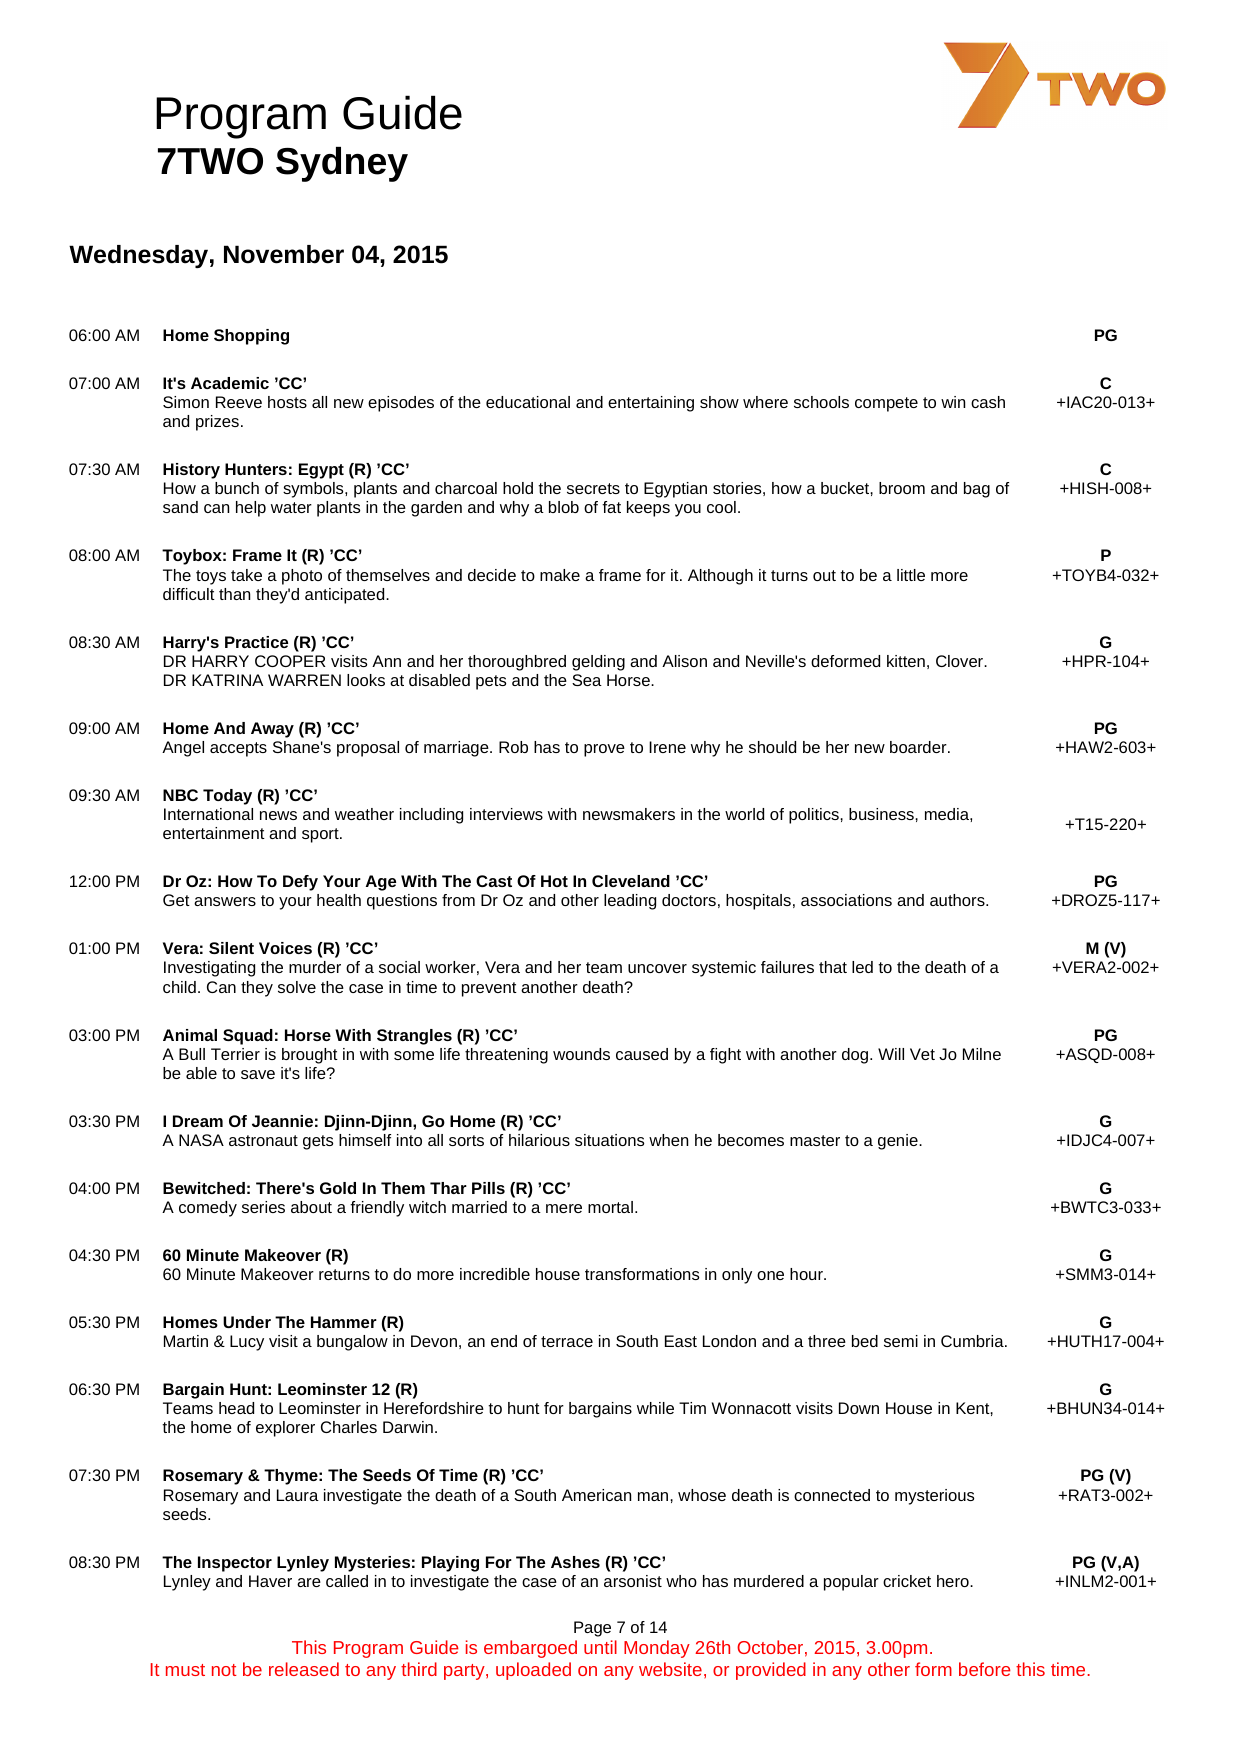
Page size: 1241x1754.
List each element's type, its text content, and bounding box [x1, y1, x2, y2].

table_header Rosemary & Thyme: The Seeds Of Time (R) ’CC’ Rosemary and Laura investigate the death of a South American man, whose death is connected to mysterious seeds. [151, 1466, 1022, 1524]
table_header P +TOYB4-032+ [1022, 546, 1189, 604]
picture [941, 41, 1168, 130]
table_header 08:00 AM [51, 546, 151, 604]
table_header 05:30 PM [51, 1313, 151, 1351]
table_header Harry's Practice (R) ’CC’ DR HARRY COOPER visits Ann and her thoroughbred gelding and Alison and Neville's deformed kitten, Clover. DR KATRINA WARREN looks at disabled pets and the Sea Horse. [151, 633, 1022, 690]
table_header C +HISH-008+ [1022, 460, 1189, 517]
table_header 07:00 AM [51, 374, 151, 431]
table_header 06:30 PM [51, 1380, 151, 1437]
table_header C +IAC20-013+ [1022, 374, 1189, 431]
table_header History Hunters: Egypt (R) ’CC’ How a bunch of symbols, plants and charcoal hold the secrets to Egyptian stories, how a bucket, broom and bag of sand can help water plants in the garden and why a blob of fat keeps you cool. [151, 460, 1022, 517]
table_header Home And Away (R) ’CC’ Angel accepts Shane's proposal of marriage. Rob has to prove to Irene why he should be her new boarder. [151, 719, 1022, 757]
table_header M (V) +VERA2-002+ [1022, 939, 1189, 997]
table_header PG +ASQD-008+ [1022, 1025, 1189, 1083]
table_header Vera: Silent Voices (R) ’CC’ Investigating the murder of a social worker, Vera and her team uncover systemic failures that led to the death of a child. Can they solve the case in time to prevent another death? [151, 939, 1022, 997]
table_header 08:30 AM [51, 633, 151, 690]
table_header 07:30 AM [51, 460, 151, 517]
table_header PG +HAW2-603+ [1022, 719, 1189, 757]
table_header NBC Today (R) ’CC’ International news and weather including interviews with newsmakers in the world of politics, business, media, entertainment and sport. [151, 786, 1022, 843]
table_header 04:30 PM [51, 1246, 151, 1284]
table_header 08:30 PM [51, 1553, 151, 1591]
table_header 60 Minute Makeover (R) 60 Minute Makeover returns to do more incredible house transformations in only one hour. [151, 1246, 1022, 1284]
table_header Home Shopping [151, 326, 1022, 345]
table_header 06:00 AM [51, 326, 151, 345]
table_header Homes Under The Hammer (R) Martin & Lucy visit a bungalow in Devon, an end of terrace in South East London and a three bed semi in Cumbria. [151, 1313, 1022, 1351]
table_header 03:30 PM [51, 1112, 151, 1150]
table_header Animal Squad: Horse With Strangles (R) ’CC’ A Bull Terrier is brought in with some life threatening wounds caused by a fight with another dog. Will Vet Jo Milne be able to save it's life? [151, 1025, 1022, 1083]
table_header 12:00 PM [51, 872, 151, 910]
table_header PG (V) +RAT3-002+ [1022, 1466, 1189, 1524]
table_header G +IDJC4-007+ [1022, 1112, 1189, 1150]
table_header PG +DROZ5-117+ [1022, 872, 1189, 910]
table_header 04:00 PM [51, 1179, 151, 1217]
table_header The Inspector Lynley Mysteries: Playing For The Ashes (R) ’CC’ Lynley and Haver are called in to investigate the case of an arsonist who has murdered a popular cricket hero. [151, 1553, 1022, 1591]
table_header 07:30 PM [51, 1466, 151, 1524]
table_header G +HUTH17-004+ [1022, 1313, 1189, 1351]
table_header 09:00 AM [51, 719, 151, 757]
table_header G +HPR-104+ [1022, 633, 1189, 690]
table_header Bewitched: There's Gold In Them Thar Pills (R) ’CC’ A comedy series about a friendly witch married to a mere mortal. [151, 1179, 1022, 1217]
table_header G +SMM3-014+ [1022, 1246, 1189, 1284]
table_header 03:00 PM [51, 1025, 151, 1083]
table_header Toybox: Frame It (R) ’CC’ The toys take a photo of themselves and decide to make a frame for it. Although it turns out to be a little more difficult than they'd anticipated. [151, 546, 1022, 604]
table_header +T15-220+ [1022, 786, 1189, 843]
table_header G +BWTC3-033+ [1022, 1179, 1189, 1217]
table_header I Dream Of Jeannie: Djinn-Djinn, Go Home (R) ’CC’ A NASA astronaut gets himself into all sorts of hilarious situations when he becomes master to a genie. [151, 1112, 1022, 1150]
table_header 01:00 PM [51, 939, 151, 997]
table_header G +BHUN34-014+ [1022, 1380, 1189, 1437]
table_header PG [1022, 326, 1189, 345]
table_header It's Academic ’CC’ Simon Reeve hosts all new episodes of the educational and entertaining show where schools compete to win cash and prizes. [151, 374, 1022, 431]
table_header Dr Oz: How To Defy Your Age With The Cast Of Hot In Cleveland ’CC’ Get answers to your health questions from Dr Oz and other leading doctors, hospitals, associations and authors. [151, 872, 1022, 910]
text Wednesday, November 04, 2015 [62, 239, 1178, 268]
table_header 09:30 AM [51, 786, 151, 843]
table_header PG (V,A) +INLM2-001+ [1022, 1553, 1189, 1591]
